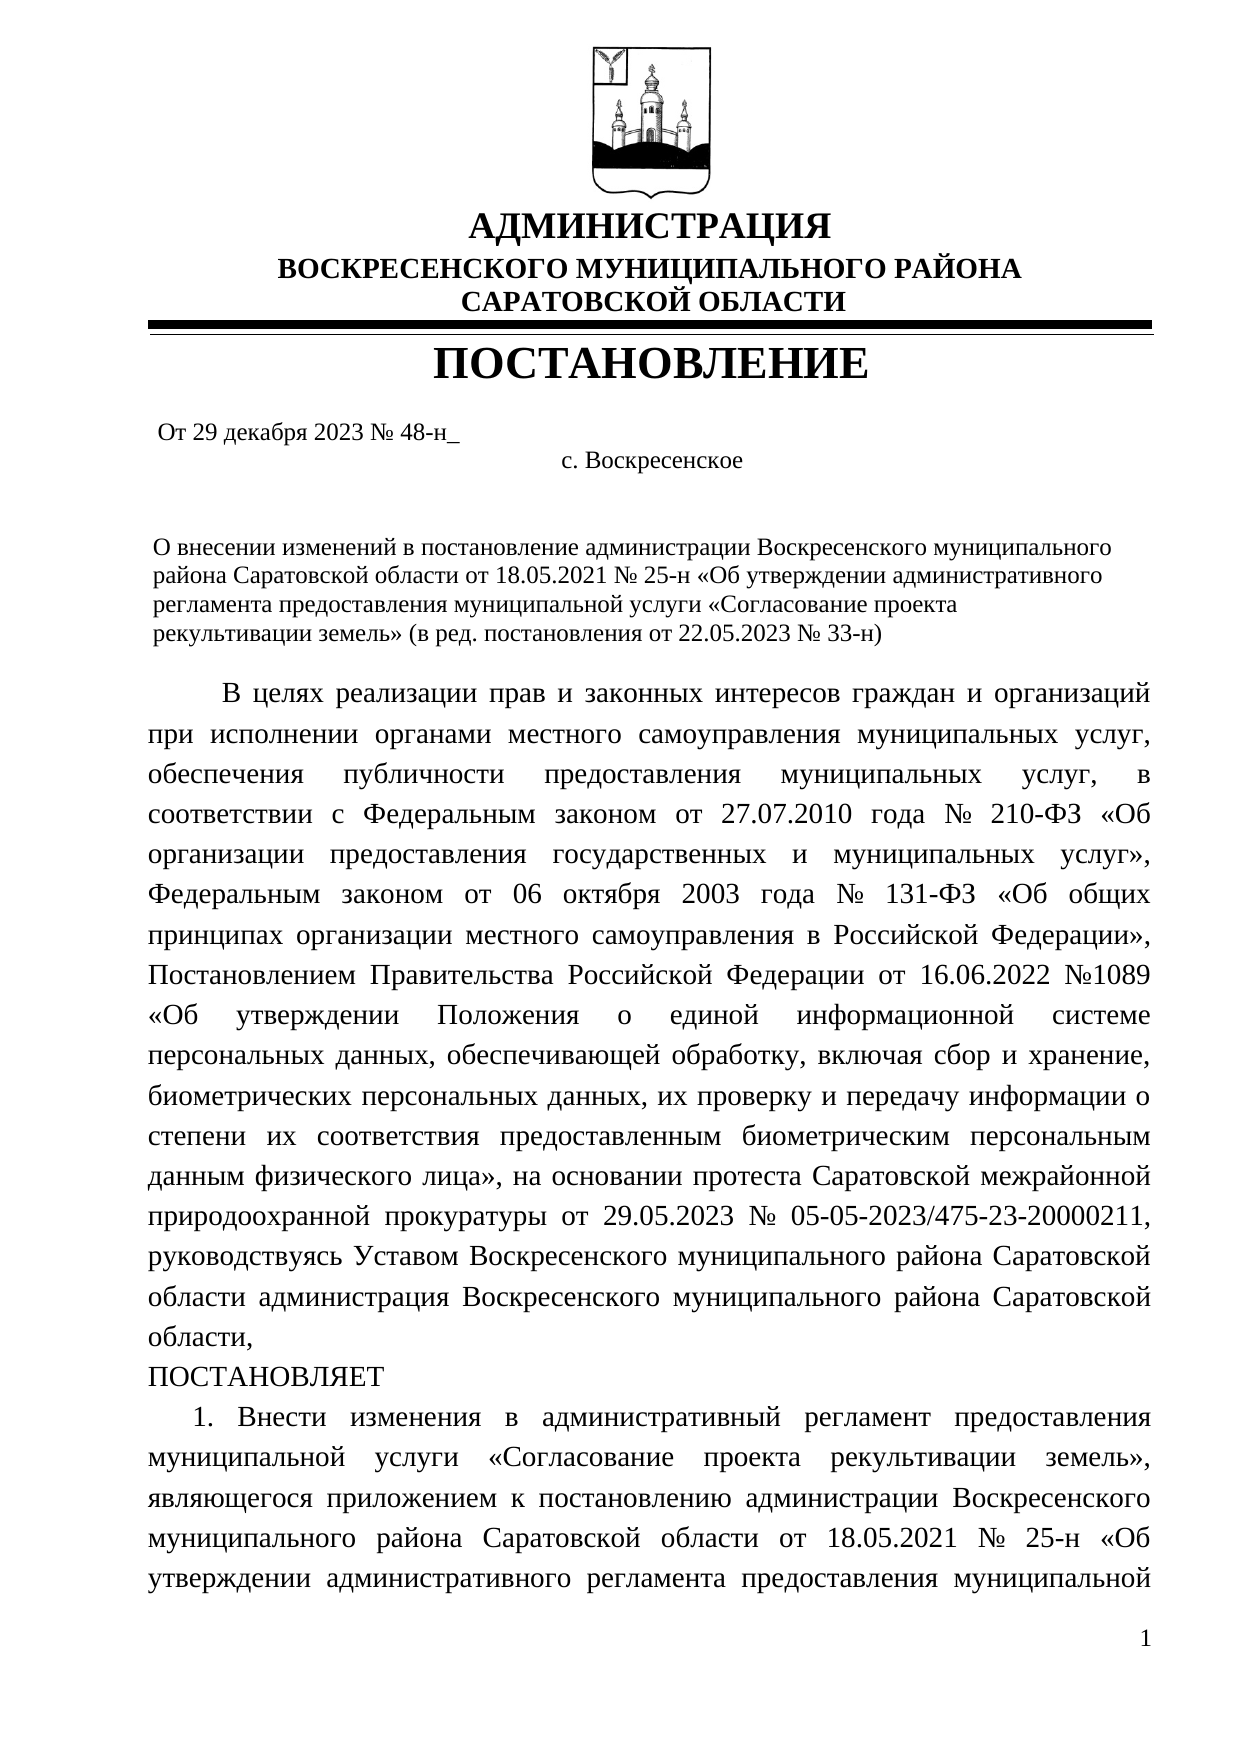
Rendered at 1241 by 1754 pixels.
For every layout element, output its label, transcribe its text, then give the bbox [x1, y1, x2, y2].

table_cell О внесении изменений в постановление администрации Воскресенского муниципального района Саратовской области от 18.05.2021 № 25-н «Об утверждении административного регламента предоставления муниципальной услуги «Согласование проекта рекультивации земель» (в ред. постановления от 22.05.2023 № 33-н) [145, 498, 1123, 676]
text ВОСКРЕСЕНСКОГО МУНИЦИПАЛЬНОГО РАЙОНА САРАТОВСКОЙ ОБЛАСТИ [148, 251, 1152, 320]
text ПОСТАНОВЛЯЕТ [148, 1359, 1152, 1393]
text АДМИНИСТРАЦИЯ [148, 44, 1152, 247]
table_header ПОСТАНОВЛЕНИЕ От 29 декабря 2023 № 48-н_ с. Воскресенское [150, 335, 1154, 498]
text В целях реализации прав и законных интересов граждан и организаций при исполнении органами местного самоуправления муниципальных услуг, обеспечения публичности предоставления муниципальных услуг, в соответствии с Федеральным законом от 27.07.2010 года № 210-ФЗ «Об организации предоставления государственных и муниципальных услуг», Федеральным законом от 06 октября 2003 года № 131-ФЗ «Об общих принципах организации местного самоуправления в Российской Федерации», Постановлением Правительства Российской Федерации от 16.06.2022 №1089 «Об утверждении Положения о единой информационной системе персональных данных, обеспечивающей обработку, включая сбор и хранение, биометрических персональных данных, их проверку и передачу информации о степени их соответствия предоставленным биометрическим персональным данным физического лица», на основании протеста Саратовской межрайонной природоохранной прокуратуры от 29.05.2023 № 05-05-2023/475-23-20000211, руководствуясь Уставом Воскресенского муниципального района Саратовской области администрация Воскресенского муниципального района Саратовской области, [148, 676, 1152, 1352]
picture [587, 44, 713, 204]
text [148, 1399, 1152, 1594]
